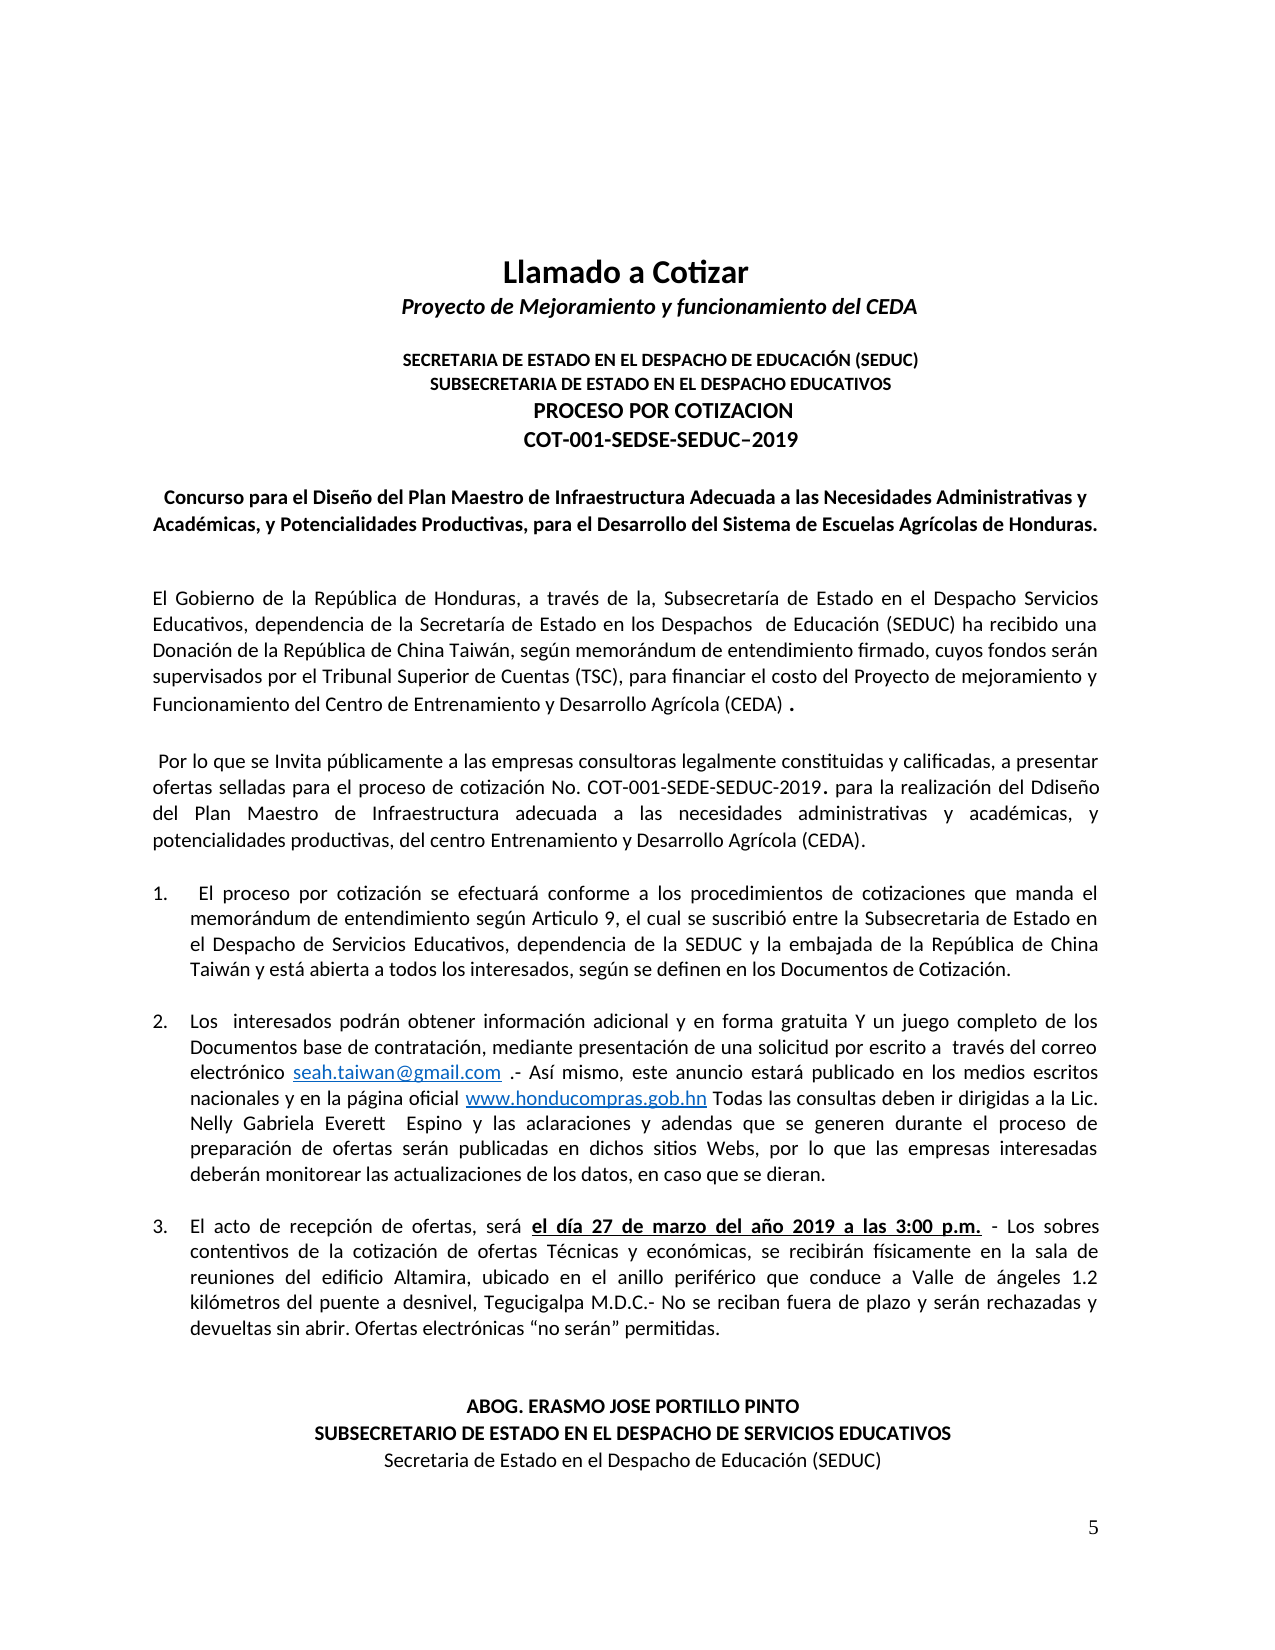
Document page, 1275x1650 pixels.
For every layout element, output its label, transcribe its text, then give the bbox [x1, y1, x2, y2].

text PROCESO POR COTIZACION [222, 396, 1100, 424]
text SUBSECRETARIA DE ESTADO EN EL DESPACHO EDUCATIVOS [222, 372, 1100, 395]
list El acto de recepción de ofertas, será el día 27 de marzo del año 2019 a las 3:00 p.m. - Los sobres contentivos de la cotización de ofertas Técnicas y económicas, se recibirán físicamente en la sala de reuniones del edificio Altamira, ubicado en el anillo periférico que conduce a Valle de ángeles 1.2 kilómetros del puente a desnivel, Tegucigalpa M.D.C.- No se reciban fuera de plazo y serán rechazadas y devueltas sin abrir. Ofertas electrónicas “no serán” permitidas. [152, 1213, 1100, 1340]
text Proyecto de Mejoramiento y funcionamiento del CEDA [222, 292, 1100, 320]
text ABOG. ERASMO JOSE PORTILLO PINTO [166, 1393, 1100, 1419]
text SUBSECRETARIO DE ESTADO EN EL DESPACHO DE SERVICIOS EDUCATIVOS [166, 1420, 1100, 1446]
text El Gobierno de la República de Honduras, a través de la, Subsecretaría de Estado en el Despacho Servicios Educativos, dependencia de la Secretaría de Estado en los Despachos de Educación (SEDUC) ha recibido una Donación de la República de China Taiwán, según memorándum de entendimiento firmado, cuyos fondos serán supervisados por el Tribunal Superior de Cuentas (TSC), para financiar el costo del Proyecto de mejoramiento y Funcionamiento del Centro de Entrenamiento y Desarrollo Agrícola (CEDA) . [152, 585, 1100, 718]
list El proceso por cotización se efectuará conforme a los procedimientos de cotizaciones que manda el memorándum de entendimiento según Articulo 9, el cual se suscribió entre la Subsecretaria de Estado en el Despacho de Servicios Educativos, dependencia de la SEDUC y la embajada de la República de China Taiwán y está abierta a todos los interesados, según se definen en los Documentos de Cotización. [152, 880, 1100, 982]
text SECRETARIA DE ESTADO EN EL DESPACHO DE EDUCACIÓN (SEDUC) [222, 348, 1100, 371]
list Los interesados podrán obtener información adicional y en forma gratuita Y un juego completo de los Documentos base de contratación, mediante presentación de una solicitud por escrito a través del correo electrónico seah.taiwan@gmail.com .- Así mismo, este anuncio estará publicado en los medios escritos nacionales y en la página oficial www.honducompras.gob.hn Todas las consultas deben ir dirigidas a la Lic. Nelly Gabriela Everett Espino y las aclaraciones y adendas que se generen durante el proceso de preparación de ofertas serán publicadas en dichos sitios Webs, por lo que las empresas interesadas deberán monitorear las actualizaciones de los datos, en caso que se dieran. [152, 1008, 1100, 1186]
text COT-001-SEDSE-SEDUC–2019 [222, 425, 1100, 453]
text Por lo que se Invita públicamente a las empresas consultoras legalmente constituidas y calificadas, a presentar ofertas selladas para el proceso de cotización No. COT-001-SEDE-SEDUC-2019. para la realización del Ddiseño del Plan Maestro de Infraestructura adecuada a las necesidades administrativas y académicas, y potencialidades productivas, del centro Entrenamiento y Desarrollo Agrícola (CEDA). [152, 748, 1100, 852]
text Secretaria de Estado en el Despacho de Educación (SEDUC) [166, 1447, 1100, 1472]
text Llamado a Cotizar [152, 251, 1100, 292]
text Concurso para el Diseño del Plan Maestro de Infraestructura Adecuada a las Necesidades Administrativas y Académicas, y Potencialidades Productivas, para el Desarrollo del Sistema de Escuelas Agrícolas de Honduras. [152, 484, 1100, 537]
